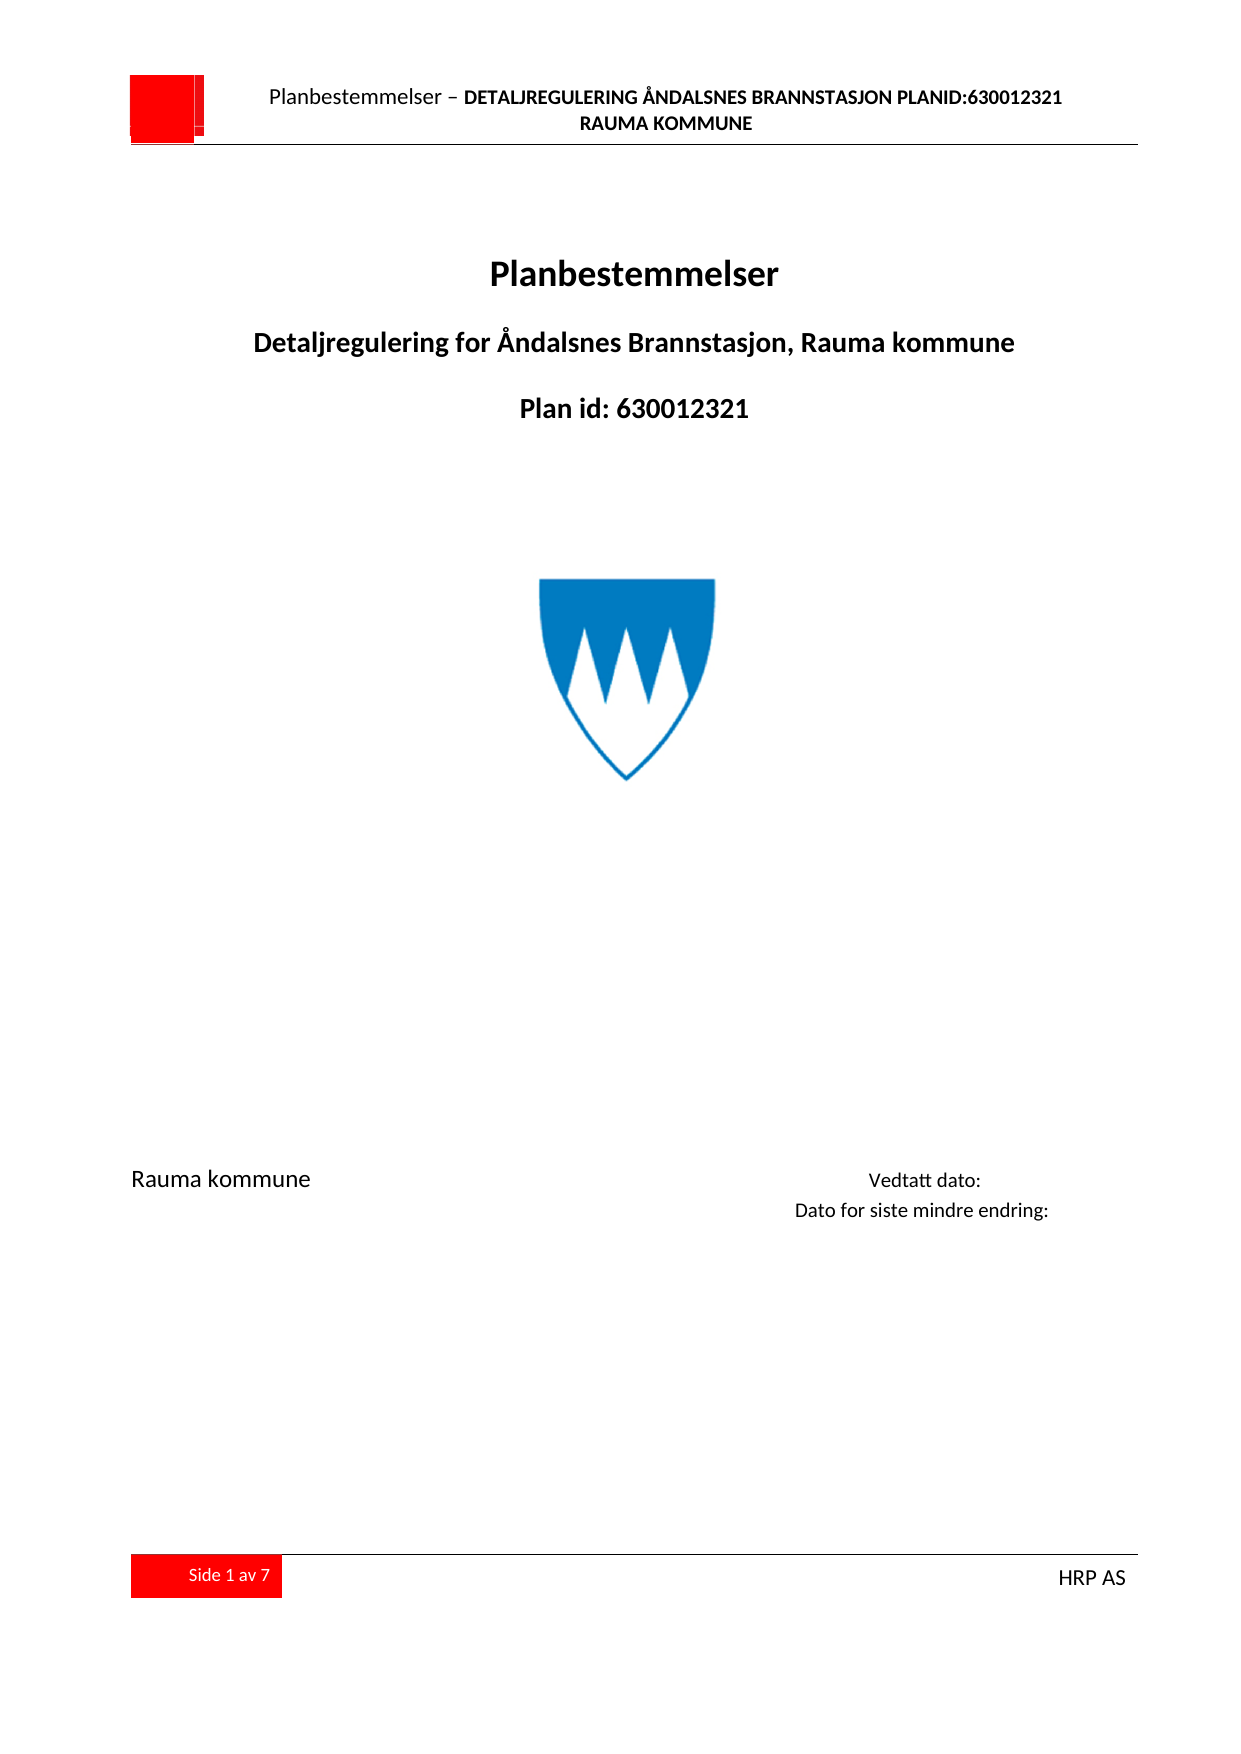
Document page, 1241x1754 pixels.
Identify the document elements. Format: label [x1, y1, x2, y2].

picture [531, 569, 722, 788]
picture [194, 75, 204, 136]
